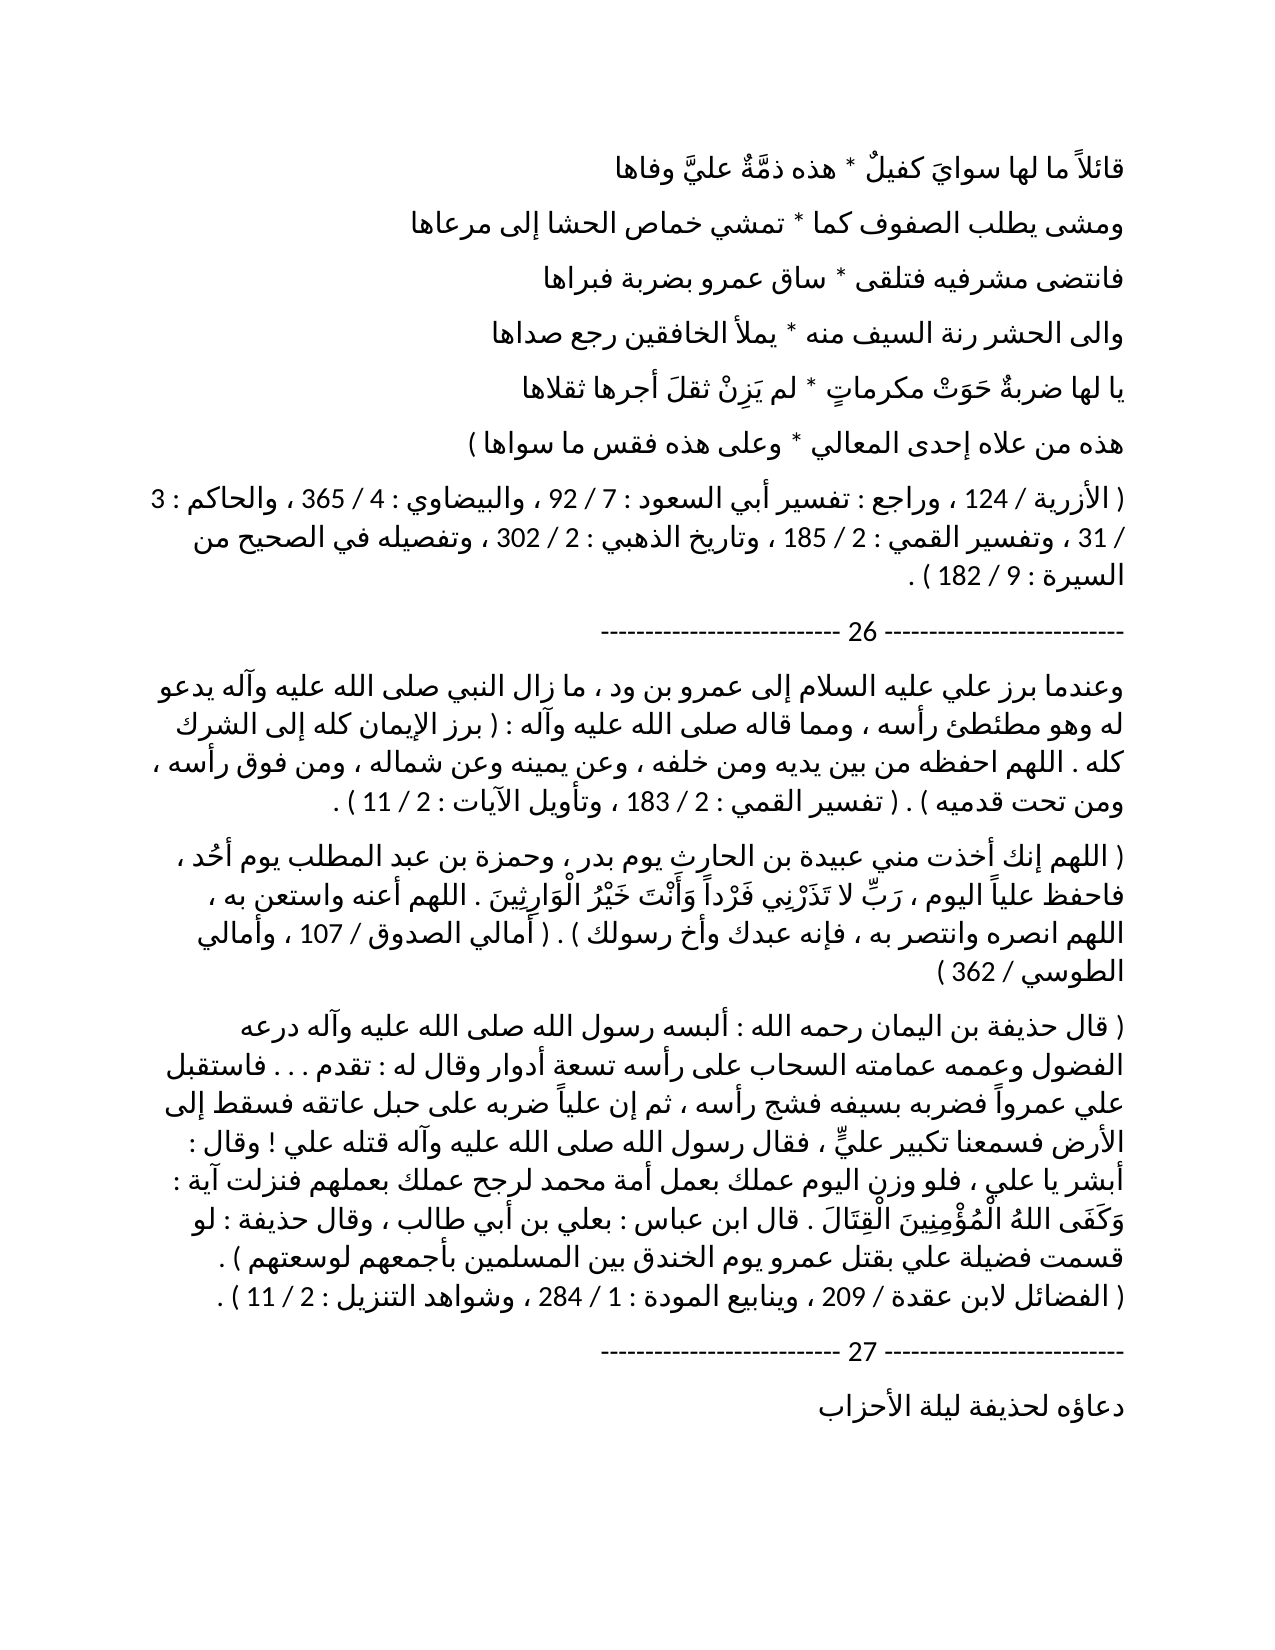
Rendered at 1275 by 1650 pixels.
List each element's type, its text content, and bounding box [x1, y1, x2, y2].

text هذه من علاه إحدى المعالي * وعلى هذه فقس ما سواها ) [150, 426, 1125, 461]
text قائلاً ما لها سوايَ كفيلٌ * هذه ذمَّةٌ عليَّ وفاها [150, 150, 1125, 186]
text ومشى يطلب الصفوف كما * تمشي خماص الحشا إلى مرعاها [150, 205, 1125, 241]
text ( اللهم إنك أخذت مني عبيدة بن الحارث يوم بدر ، وحمزة بن عبد المطلب يوم أحُد ، فاحفظ علياً اليوم ، رَبِّ لا تَذَرْنِي فَرْداً وَأَنْتَ خَيْرُ الْوَارِثِينَ . اللهم أعنه واستعن به ، اللهم انصره وانتصر به ، فإنه عبدك وأخ رسولك ) . ( أمالي الصدوق / 107 ، وأمالي الطوسي / 362 ) [150, 838, 1125, 989]
text والى الحشر رنة السيف منه * يملأ الخافقين رجع صداها [150, 315, 1125, 351]
text يا لها ضربةٌ حَوَتْ مكرماتٍ * لم يَزِنْ ثقلَ أجرها ثقلاها [150, 370, 1125, 406]
text دعاؤه لحذيفة ليلة الأحزاب [150, 1388, 1125, 1423]
text ( قال حذيفة بن اليمان رحمه الله : ألبسه رسول الله صلى الله عليه وآله درعه الفضول وعممه عمامته السحاب على رأسه تسعة أدوار وقال له : تقدم . . . فاستقبل علي عمرواً فضربه بسيفه فشج رأسه ، ثم إن علياً ضربه على حبل عاتقه فسقط إلى الأرض فسمعنا تكبير عليٍّ ، فقال رسول الله صلى الله عليه وآله قتله علي ! وقال : أبشر يا علي ، فلو وزن اليوم عملك بعمل أمة محمد لرجح عملك بعملهم فنزلت آية : وَكَفَى اللهُ الْمُؤْمِنِينَ الْقِتَالَ . قال ابن عباس : بعلي بن أبي طالب ، وقال حذيفة : لو قسمت فضيلة علي بقتل عمرو يوم الخندق بين المسلمين بأجمعهم لوسعتهم ) . ( الفضائل لابن عقدة / 209 ، وينابيع المودة : 1 / 284 ، وشواهد التنزيل : 2 / 11 ) . [150, 1008, 1125, 1313]
text --------------------------- 27 --------------------------- [150, 1333, 1125, 1368]
text ( الأزرية / 124 ، وراجع : تفسير أبي السعود : 7 / 92 ، والبيضاوي : 4 / 365 ، والحاكم : 3 / 31 ، وتفسير القمي : 2 / 185 ، وتاريخ الذهبي : 2 / 302 ، وتفصيله في الصحيح من السيرة : 9 / 182 ) . [150, 481, 1125, 593]
text وعندما برز علي عليه السلام إلى عمرو بن ود ، ما زال النبي صلى الله عليه وآله يدعو له وهو مطئطئ رأسه ، ومما قاله صلى الله عليه وآله : ( برز الإيمان كله إلى الشرك كله . اللهم احفظه من بين يديه ومن خلفه ، وعن يمينه وعن شماله ، ومن فوق رأسه ، ومن تحت قدميه ) . ( تفسير القمي : 2 / 183 ، وتأويل الآيات : 2 / 11 ) . [150, 668, 1125, 819]
text --------------------------- 26 --------------------------- [150, 613, 1125, 648]
text فانتضى مشرفيه فتلقى * ساق عمرو بضربة فبراها [150, 260, 1125, 296]
